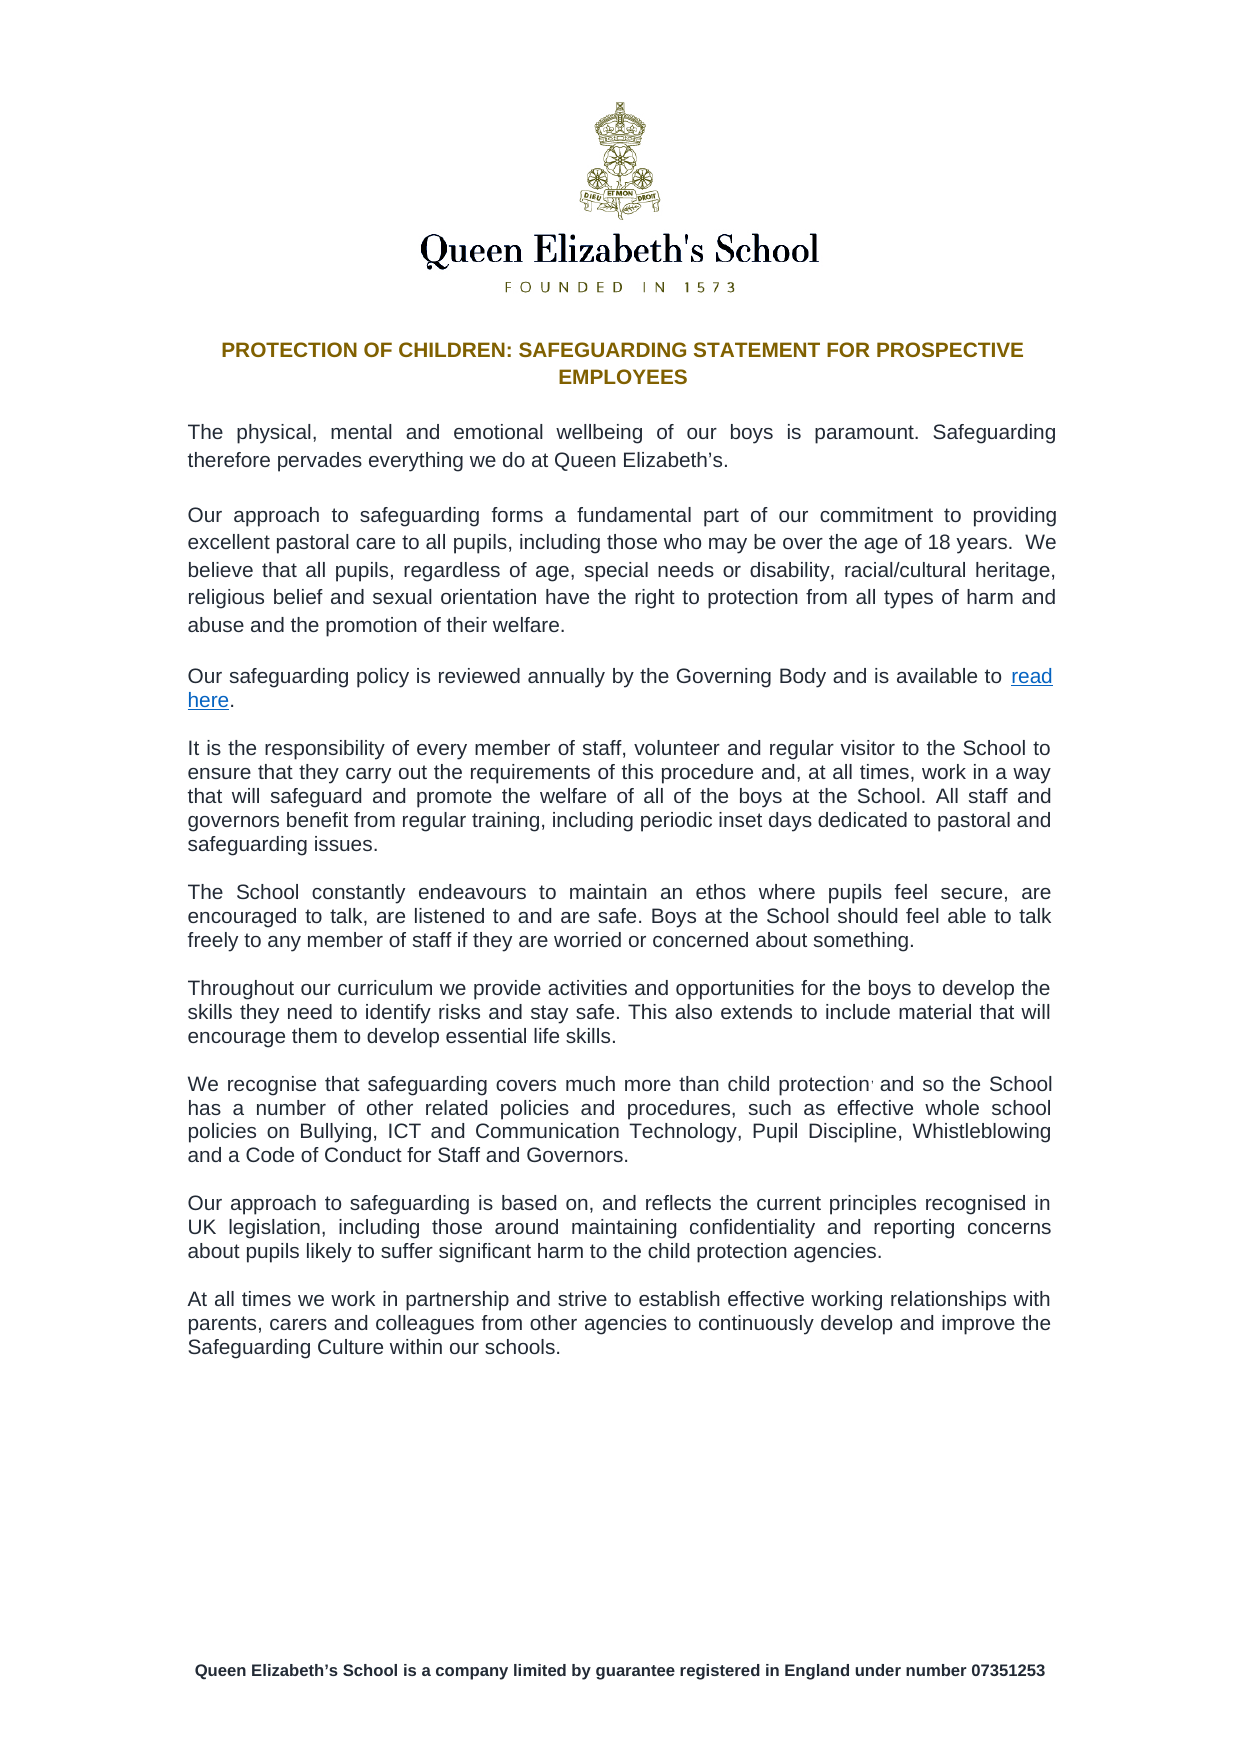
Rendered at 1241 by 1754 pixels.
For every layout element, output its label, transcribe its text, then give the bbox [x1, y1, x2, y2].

text Our approach to safeguarding forms a fundamental part of our commitment to providing excellent pastoral care to all pupils, including those who may be over the age of 18 years. We believe that all pupils, regardless of age, special needs or disability, racial/cultural heritage, religious belief and sexual orientation have the right to protection from all types of harm and abuse and the promotion of their welfare. [187, 503, 1058, 637]
text It is the responsibility of every member of staff, volunteer and regular visitor to the School to ensure that they carry out the requirements of this procedure and, at all times, work in a way that will safeguard and promote the welfare of all of the boys at the School. All staff and governors benefit from regular training, including periodic inset days dedicated to pastoral and safeguarding issues. [187, 736, 1053, 856]
text Our approach to safeguarding is based on, and reflects the current principles recognised in UK legislation, including those around maintaining confidentiality and reporting concerns about pupils likely to suffer significant harm to the child protection agencies. [187, 1191, 1053, 1263]
text The School constantly endeavours to maintain an ethos where pupils feel secure, are encouraged to talk, are listened to and are safe. Boys at the School should feel able to talk freely to any member of staff if they are worried or concerned about something. [187, 880, 1053, 952]
picture [342, 93, 899, 305]
text Our safeguarding policy is reviewed annually by the Governing Body and is available to read here. [187, 664, 1053, 712]
text PROTECTION OF CHILDREN: SAFEGUARDING STATEMENT FOR PROSPECTIVE EMPLOYEES [187, 338, 1058, 389]
text The physical, mental and emotional wellbeing of our boys is paramount. Safeguarding therefore pervades everything we do at Queen Elizabeth’s. [187, 420, 1058, 472]
text Throughout our curriculum we provide activities and opportunities for the boys to develop the skills they need to identify risks and stay safe. This also extends to include material that will encourage them to develop essential life skills. [187, 976, 1053, 1047]
text We recognise that safeguarding covers much more than child protection, and so the School has a number of other related policies and procedures, such as effective whole school policies on Bullying, ICT and Communication Technology, Pupil Discipline, Whistleblowing and a Code of Conduct for Staff and Governors. [187, 1071, 1053, 1167]
text At all times we work in partnership and strive to establish effective working relationships with parents, carers and colleagues from other agencies to continuously develop and improve the Safeguarding Culture within our schools. [187, 1287, 1053, 1359]
